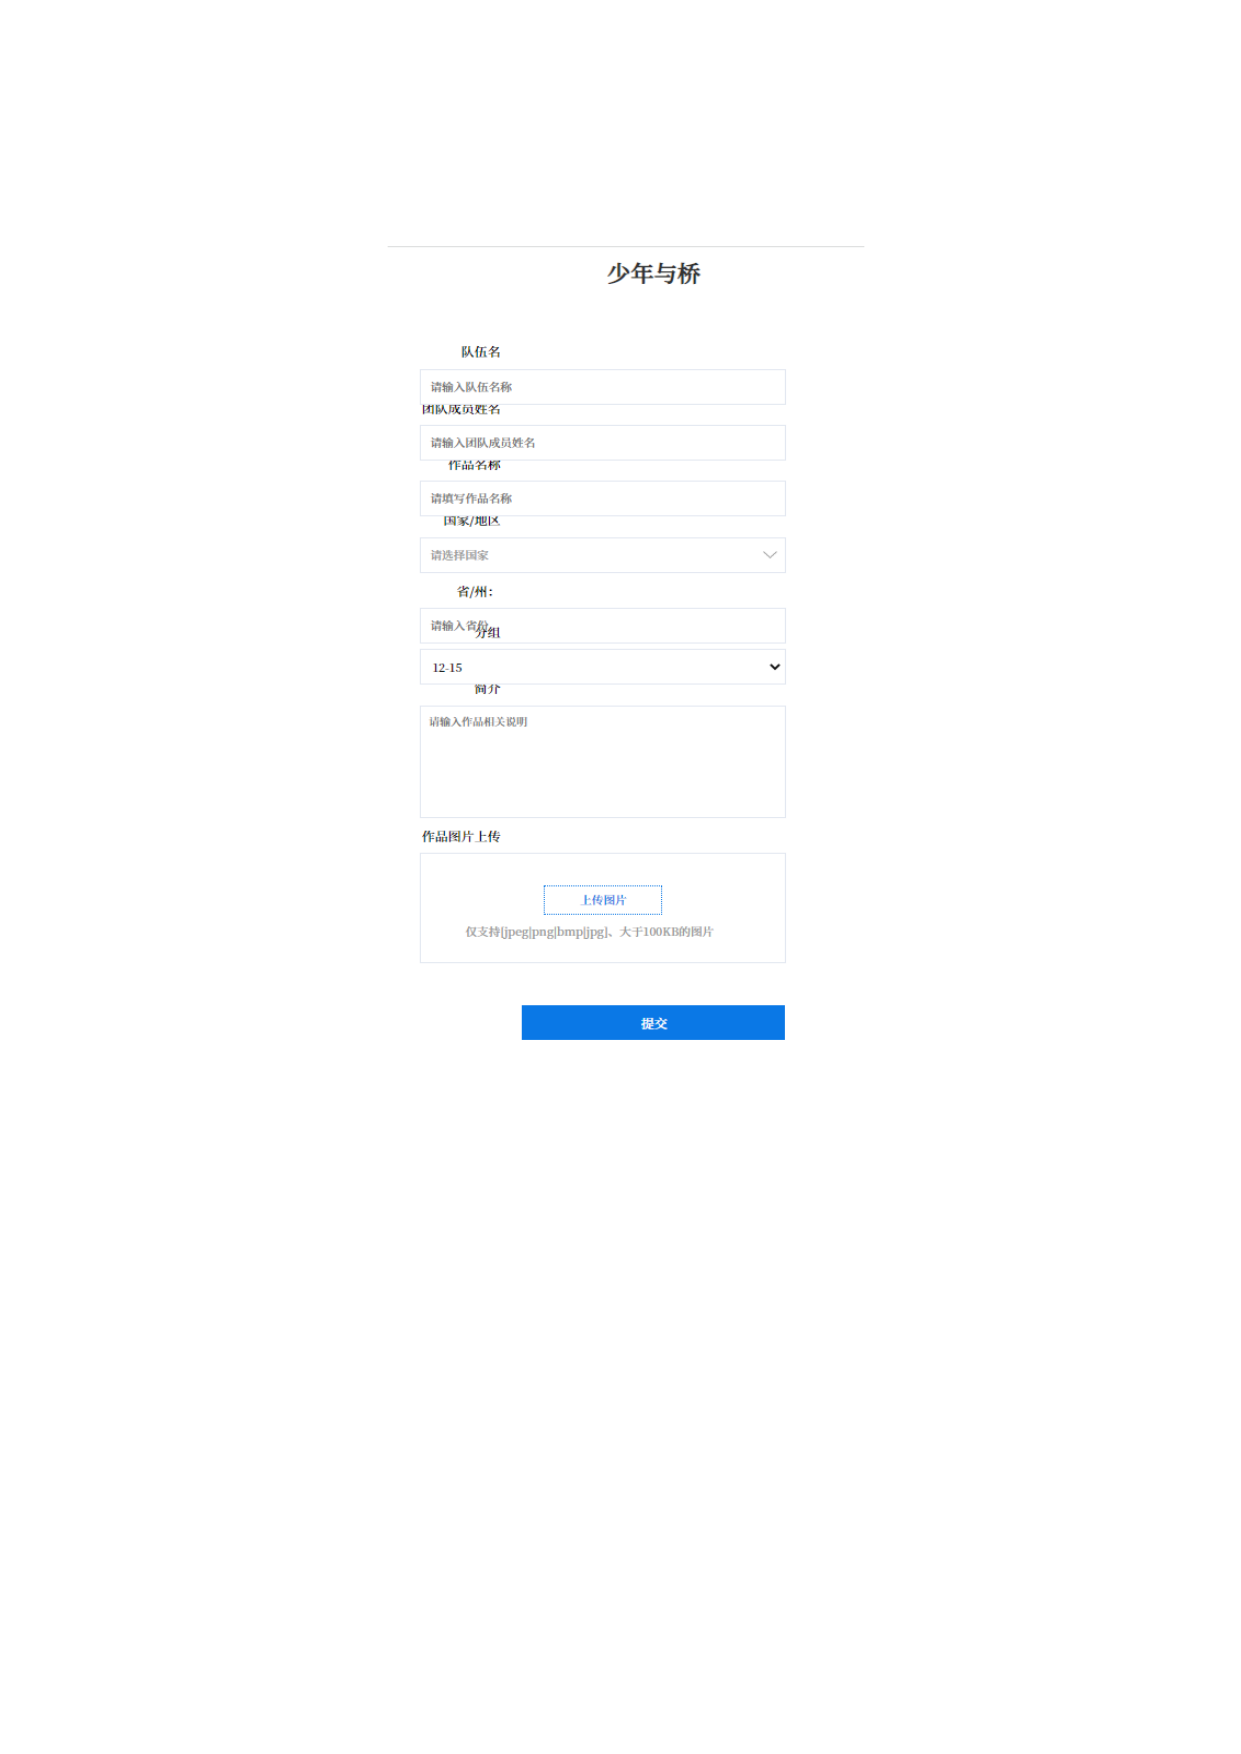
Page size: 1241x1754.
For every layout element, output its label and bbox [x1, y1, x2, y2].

picture [387, 244, 865, 1041]
